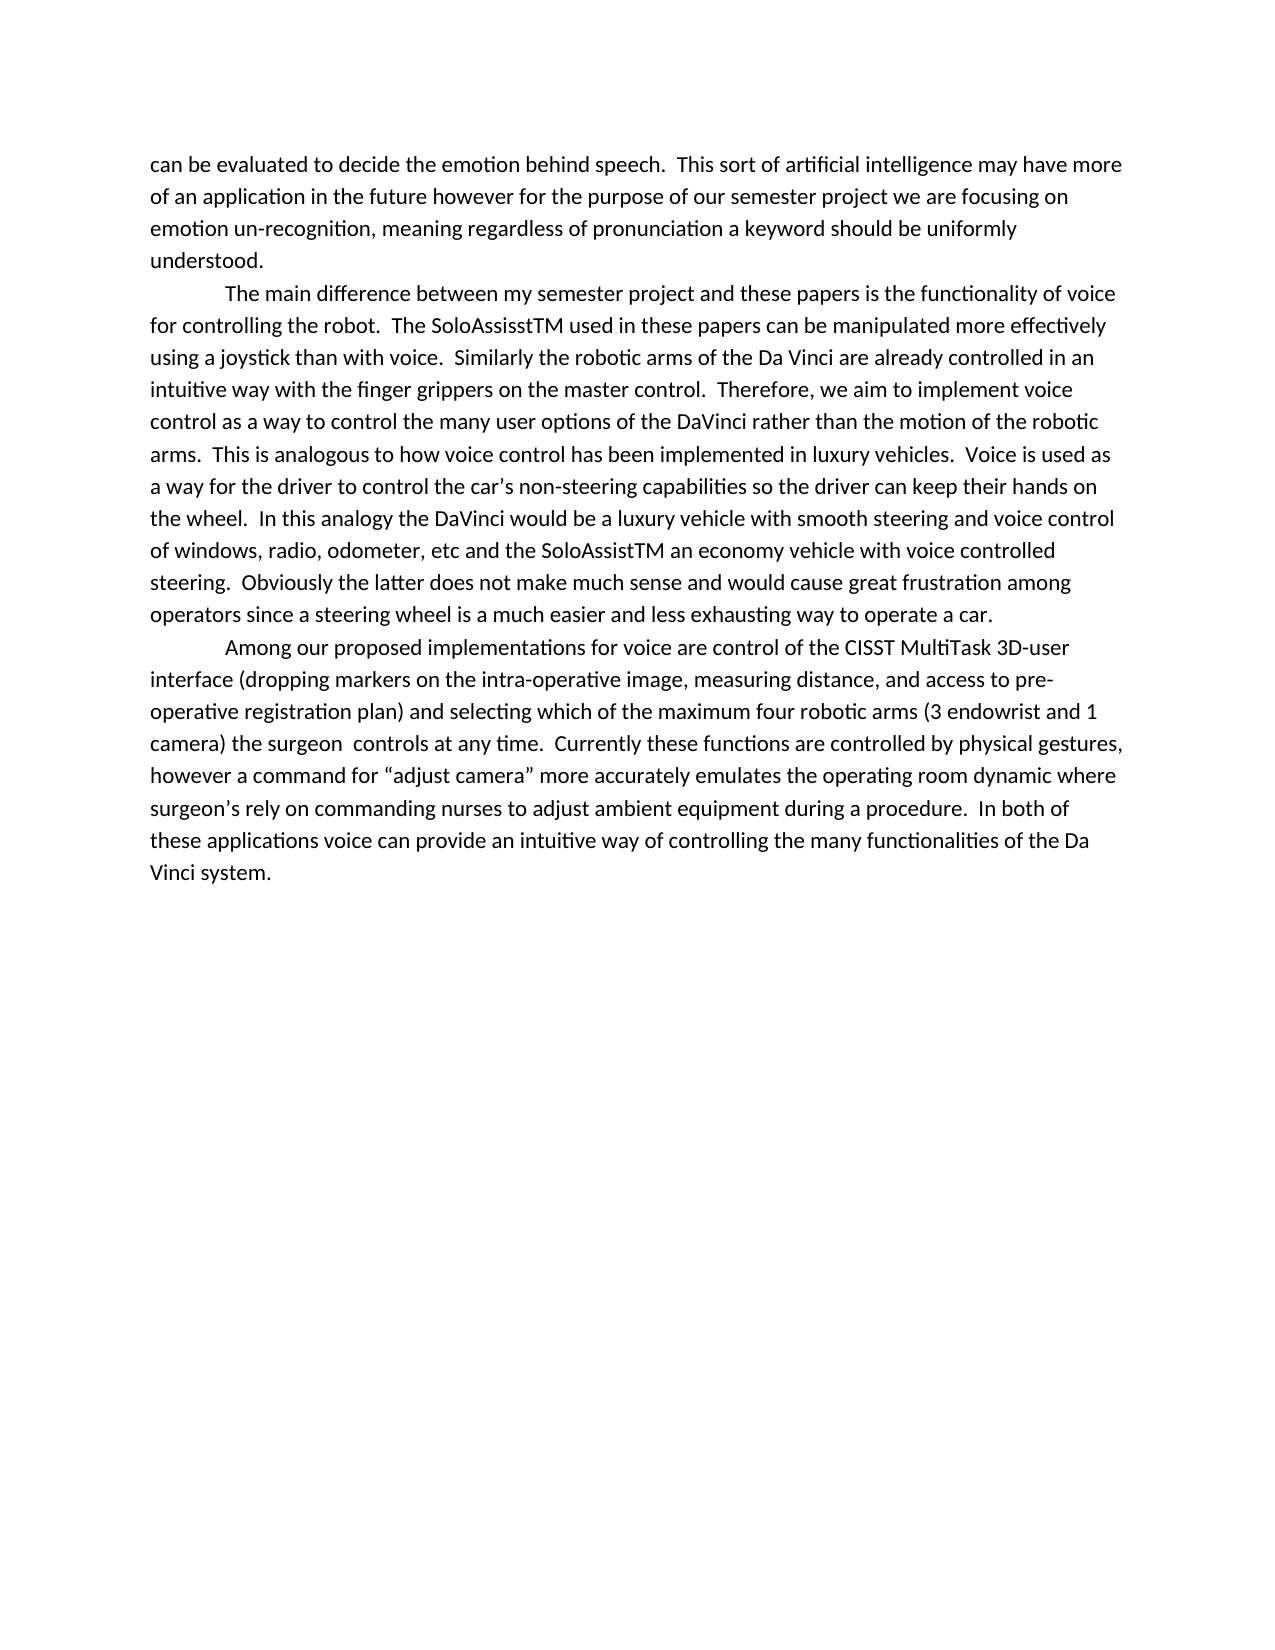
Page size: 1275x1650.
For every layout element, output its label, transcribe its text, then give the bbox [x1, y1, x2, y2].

text The main difference between my semester project and these papers is the functionality of voice for controlling the robot. The SoloAssisstTM used in these papers can be manipulated more effectively using a joystick than with voice. Similarly the robotic arms of the Da Vinci are already controlled in an intuitive way with the finger grippers on the master control. Therefore, we aim to implement voice control as a way to control the many user options of the DaVinci rather than the motion of the robotic arms. This is analogous to how voice control has been implemented in luxury vehicles. Voice is used as a way for the driver to control the car’s non-steering capabilities so the driver can keep their hands on the wheel. In this analogy the DaVinci would be a luxury vehicle with smooth steering and voice control of windows, radio, odometer, etc and the SoloAssistTM an economy vehicle with voice controlled steering. Obviously the latter does not make much sense and would cause great frustration among operators since a steering wheel is a much easier and less exhausting way to operate a car. [150, 279, 1125, 629]
text Among our proposed implementations for voice are control of the CISST MultiTask 3D-user interface (dropping markers on the intra-operative image, measuring distance, and access to pre-operative registration plan) and selecting which of the maximum four robotic arms (3 endowrist and 1 camera) the surgeon controls at any time. Currently these functions are controlled by physical gestures, however a command for “adjust camera” more accurately emulates the operating room dynamic where surgeon’s rely on commanding nurses to adjust ambient equipment during a procedure. In both of these applications voice can provide an intuitive way of controlling the many functionalities of the Da Vinci system. [150, 633, 1125, 886]
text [150, 150, 1125, 274]
